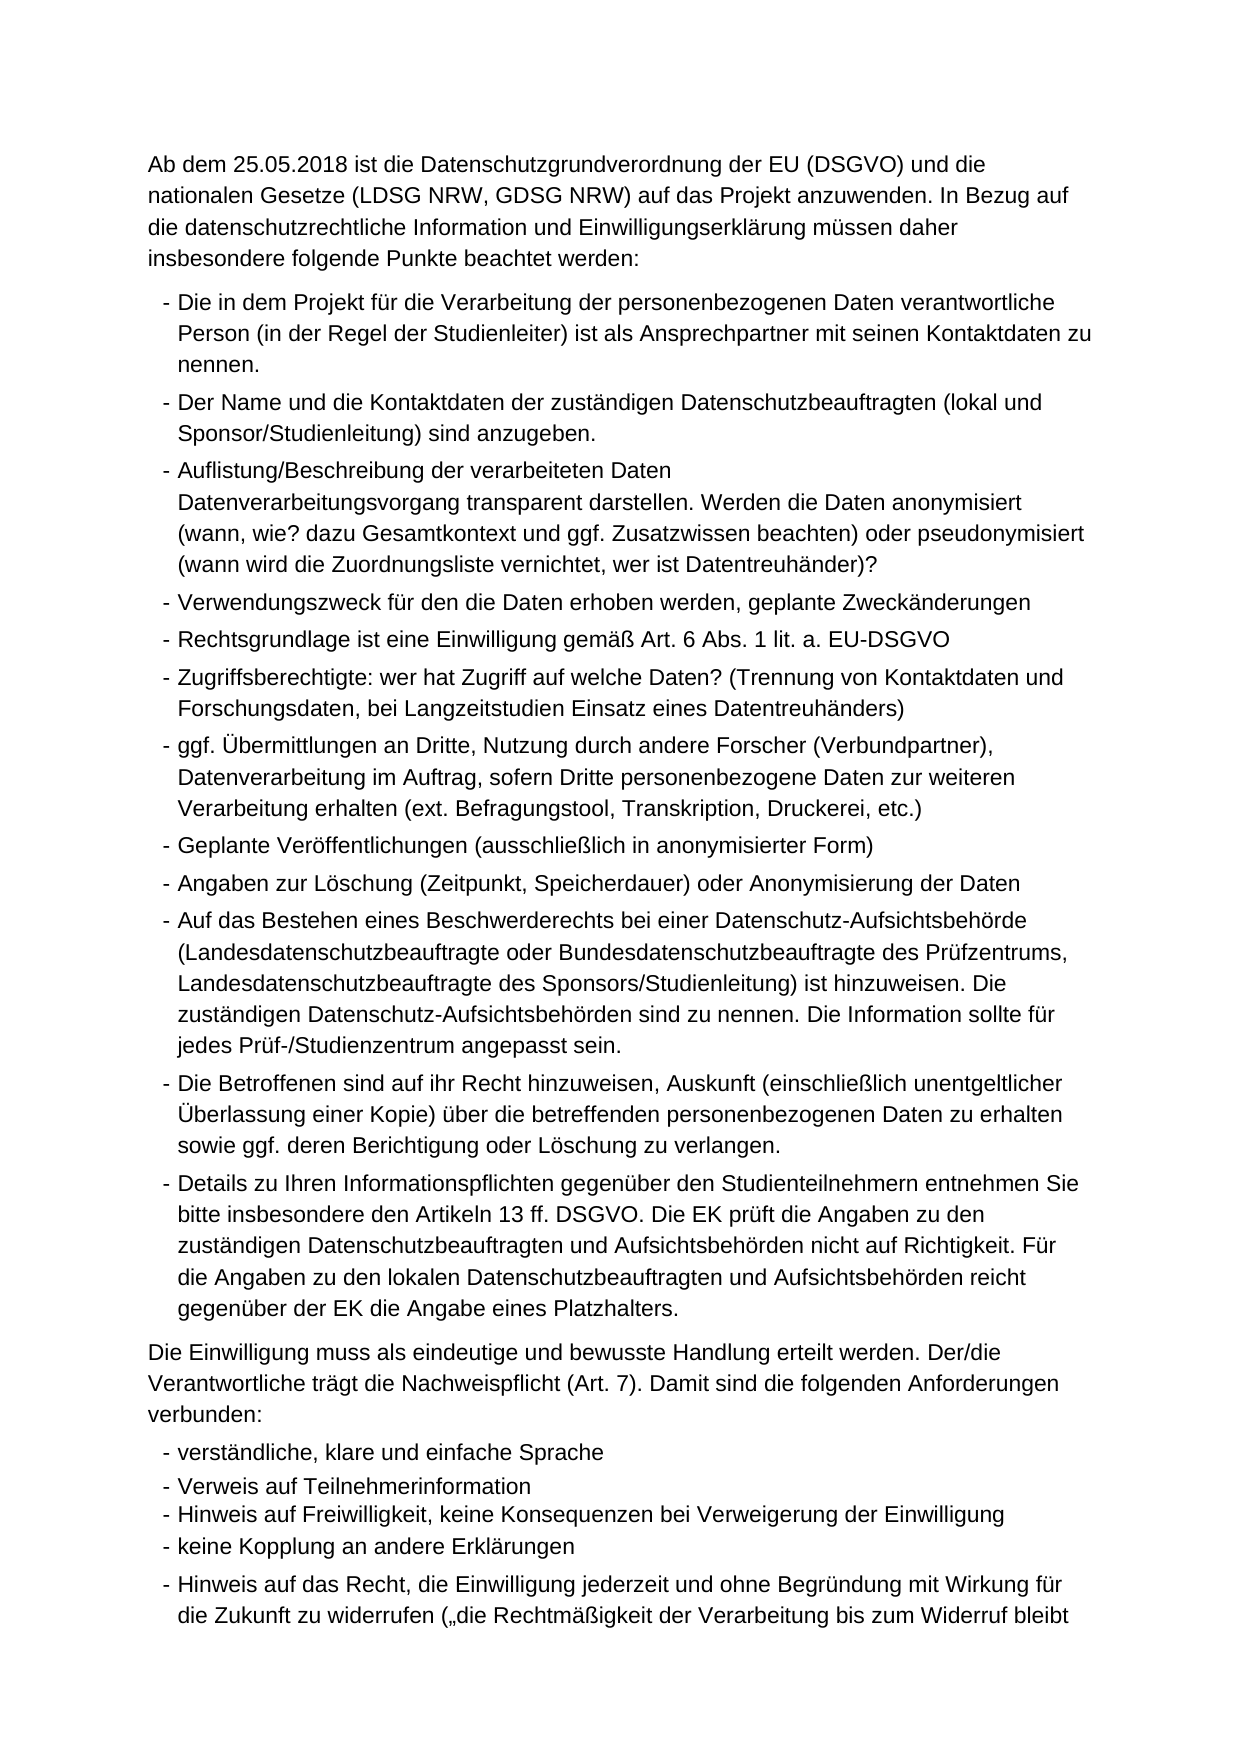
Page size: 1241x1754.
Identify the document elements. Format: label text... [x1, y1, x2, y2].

list Hinweis auf Freiwilligkeit, keine Konsequenzen bei Verweigerung der Einwilligung [162, 1501, 1093, 1527]
list Geplante Veröffentlichungen (ausschließlich in anonymisierter Form) [162, 829, 1093, 860]
list Angaben zur Löschung (Zeitpunkt, Speicherdauer) oder Anonymisierung der Daten [162, 866, 1093, 898]
list Auf das Bestehen eines Beschwerderechts bei einer Datenschutz-Aufsichtsbehörde (Landesdatenschutzbeauftragte oder Bundesdatenschutzbeauftragte des Prüfzentrums, Landesdatenschutzbeauftragte des Sponsors/Studienleitung) ist hinzuweisen. Die zuständigen Datenschutz-Aufsichtsbehörden sind zu nennen. Die Information sollte für jedes Prüf-/Studienzentrum angepasst sein. [162, 904, 1093, 1060]
list Rechtsgrundlage ist eine Einwilligung gemäß Art. 6 Abs. 1 lit. a. EU-DSGVO [162, 623, 1093, 654]
text Die Einwilligung muss als eindeutige und bewusste Handlung erteilt werden. Der/die Verantwortliche trägt die Nachweispflicht (Art. 7). Damit sind die folgenden Anforderungen verbunden: [148, 1335, 1093, 1429]
list Die in dem Projekt für die Verarbeitung der personenbezogenen Daten verantwortliche Person (in der Regel der Studienleiter) ist als Ansprechpartner mit seinen Kontaktdaten zu nennen. [162, 285, 1093, 379]
list Die Betroffenen sind auf ihr Recht hinzuweisen, Auskunft (einschließlich unentgeltlicher Überlassung einer Kopie) über die betreffenden personenbezogenen Daten zu erhalten sowie ggf. deren Berichtigung oder Löschung zu verlangen. [162, 1066, 1093, 1160]
text Ab dem 25.05.2018 ist die Datenschutzgrundverordnung der EU (DSGVO) und die nationalen Gesetze (LDSG NRW, GDSG NRW) auf das Projekt anzuwenden. In Bezug auf die datenschutzrechtliche Information und Einwilligungserklärung müssen daher insbesondere folgende Punkte beachtet werden: [148, 148, 1093, 273]
list Der Name und die Kontaktdaten der zuständigen Datenschutzbeauftragten (lokal und Sponsor/Studienleitung) sind anzugeben. [162, 385, 1093, 448]
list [162, 1567, 1093, 1629]
list keine Kopplung an andere Erklärungen [162, 1529, 1093, 1561]
list Details zu Ihren Informationspflichten gegenüber den Studienteilnehmern entnehmen Sie bitte insbesondere den Artikeln 13 ff. DSGVO. Die EK prüft die Angaben zu den zuständigen Datenschutzbeauftragten und Aufsichtsbehörden nicht auf Richtigkeit. Für die Angaben zu den lokalen Datenschutzbeauftragten und Aufsichtsbehörden reicht gegenüber der EK die Angabe eines Platzhalters. [162, 1166, 1093, 1323]
list verständliche, klare und einfache Sprache [162, 1435, 817, 1466]
list Verweis auf Teilnehmerinformation [162, 1473, 1093, 1499]
list ggf. Übermittlungen an Dritte, Nutzung durch andere Forscher (Verbundpartner), Datenverarbeitung im Auftrag, sofern Dritte personenbezogene Daten zur weiteren Verarbeitung erhalten (ext. Befragungstool, Transkription, Druckerei, etc.) [162, 729, 1093, 823]
list Auflistung/Beschreibung der verarbeiteten Daten Datenverarbeitungsvorgang transparent darstellen. Werden die Daten anonymisiert (wann, wie? dazu Gesamtkontext und ggf. Zusatzwissen beachten) oder pseudonymisiert (wann wird die Zuordnungsliste vernichtet, wer ist Datentreuhänder)? [162, 454, 1093, 579]
list Zugriffsberechtigte: wer hat Zugriff auf welche Daten? (Trennung von Kontaktdaten und Forschungsdaten, bei Langzeitstudien Einsatz eines Datentreuhänders) [162, 660, 1093, 723]
list Verwendungszweck für den die Daten erhoben werden, geplante Zweckänderungen [162, 585, 1093, 616]
